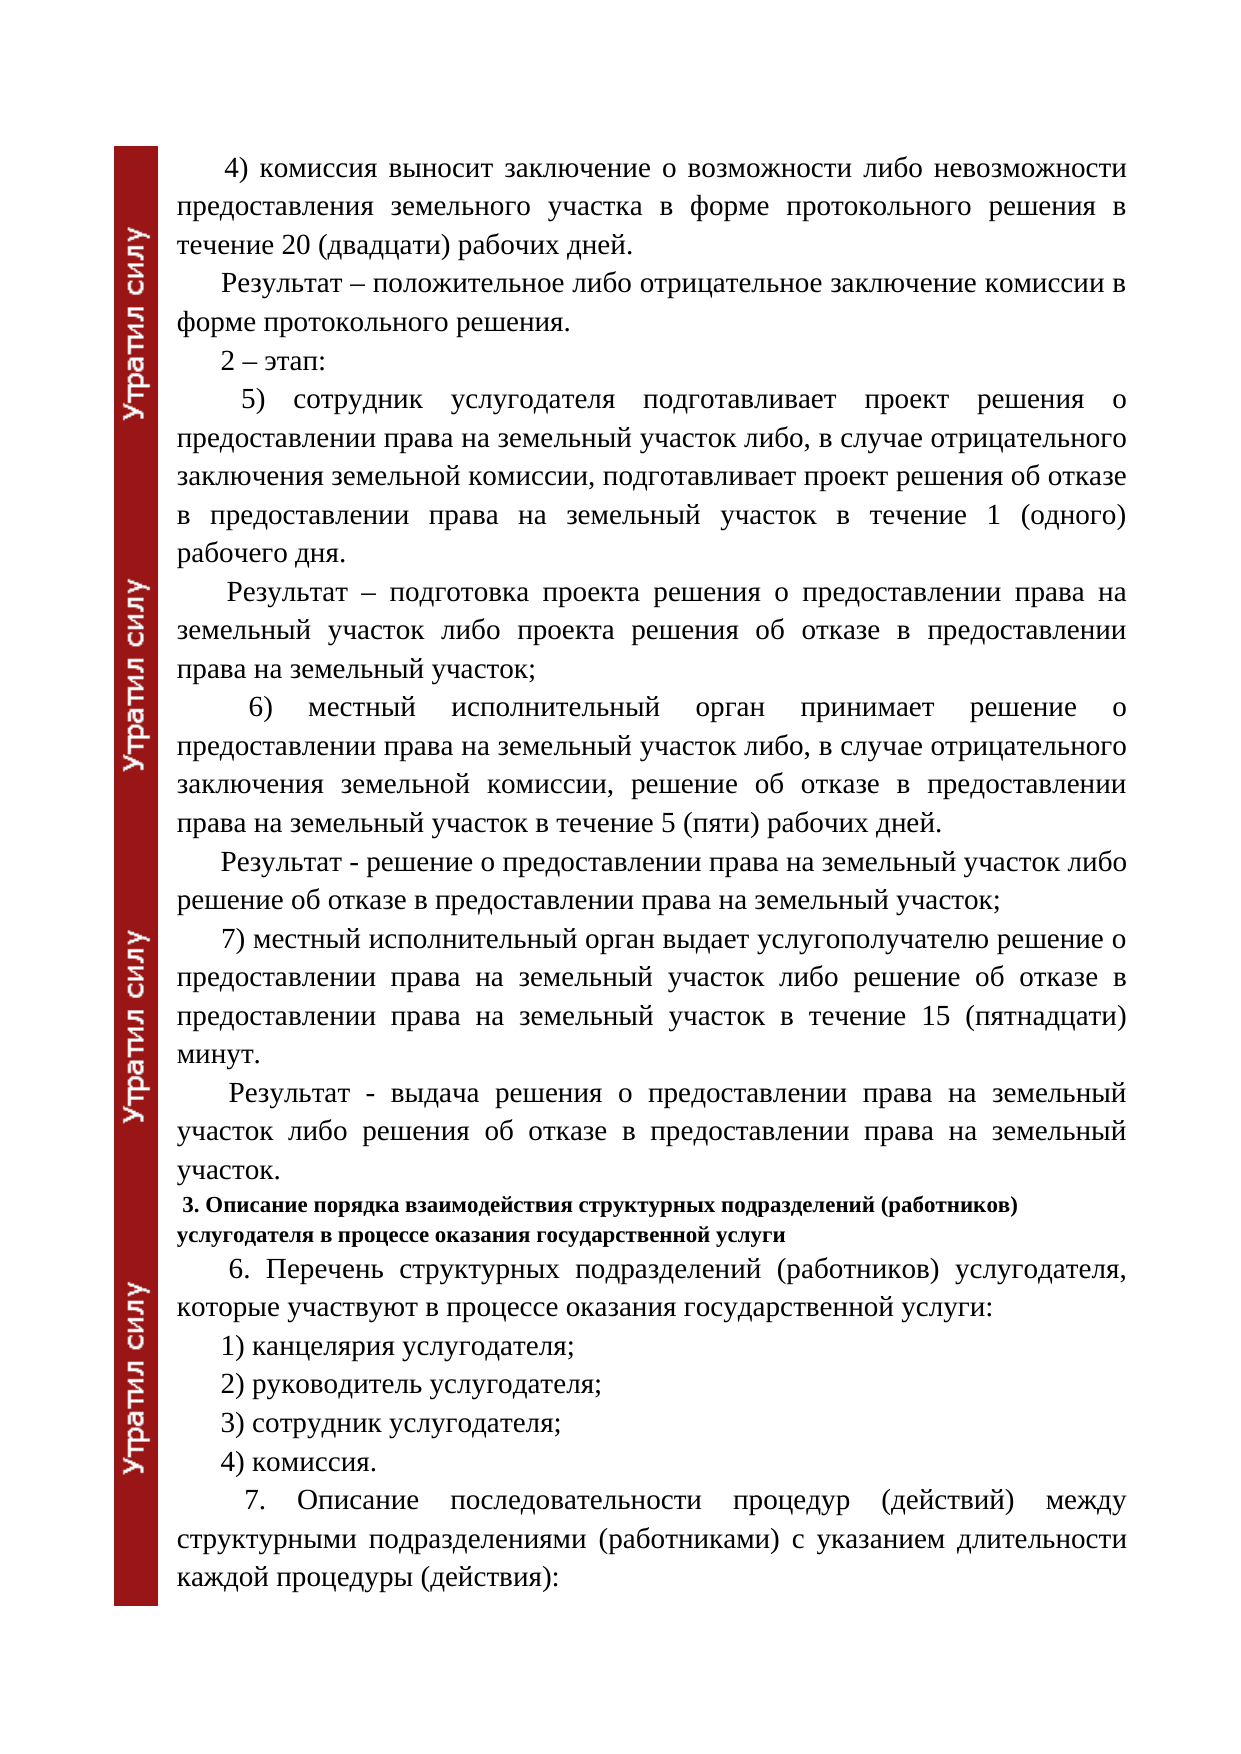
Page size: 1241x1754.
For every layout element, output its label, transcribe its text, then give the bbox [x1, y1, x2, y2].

picture [114, 1593, 158, 1606]
text 4) комиссия. [112, 1444, 1128, 1477]
picture [114, 1186, 158, 1191]
text 7. Описание последовательности процедур (действий) между структурными подразделениями (работниками) с указанием длительности каждой процедуры (действия): [112, 1482, 1128, 1593]
text 6) местный исполнительный орган принимает решение о предоставлении права на земельный участок либо, в случае отрицательного заключения земельной комиссии, решение об отказе в предоставлении права на земельный участок в течение 5 (пяти) рабочих дней. [112, 689, 1128, 839]
picture [114, 569, 158, 574]
picture [114, 146, 158, 150]
text 3) сотрудник услугодателя; [112, 1405, 1128, 1439]
text 2 – этап: [112, 343, 1128, 376]
picture [114, 338, 158, 343]
picture [114, 1070, 158, 1075]
picture [114, 1362, 158, 1367]
picture [114, 684, 158, 689]
picture [114, 376, 158, 381]
picture [114, 1247, 158, 1251]
text 4) комиссия выносит заключение о возможности либо невозможности предоставления земельного участка в форме протокольного решения в течение 20 (двадцати) рабочих дней. [112, 150, 1128, 261]
picture [114, 1477, 158, 1482]
picture [114, 1400, 158, 1405]
text 3. Описание порядка взаимодействия структурных подразделений (работников) услугодателя в процессе оказания государственной услуги [112, 1191, 1128, 1247]
text 2) руководитель услугодателя; [112, 1367, 1128, 1400]
text 7) местный исполнительный орган выдает услугополучателю решение о предоставлении права на земельный участок либо решение об отказе в предоставлении права на земельный участок в течение 15 (пятнадцати) минут. [112, 921, 1128, 1070]
picture [114, 839, 158, 844]
picture [114, 916, 158, 921]
text 6. Перечень структурных подразделений (работников) услугодателя, которые участвуют в процессе оказания государственной услуги: [112, 1251, 1128, 1323]
text Результат - решение о предоставлении права на земельный участок либо решение об отказе в предоставлении права на земельный участок; [112, 844, 1128, 916]
text 1) канцелярия услугодателя; [112, 1328, 1128, 1362]
picture [114, 261, 158, 266]
text Результат – подготовка проекта решения о предоставлении права на земельный участок либо проекта решения об отказе в предоставлении права на земельный участок; [112, 574, 1128, 684]
text Результат - выдача решения о предоставлении права на земельный участок либо решения об отказе в предоставлении права на земельный участок. [112, 1075, 1128, 1186]
picture [114, 1323, 158, 1328]
picture [114, 1439, 158, 1444]
text 5) сотрудник услугодателя подготавливает проект решения о предоставлении права на земельный участок либо, в случае отрицательного заключения земельной комиссии, подготавливает проект решения об отказе в предоставлении права на земельный участок в течение 1 (одного) рабочего дня. [112, 381, 1128, 569]
text Результат – положительное либо отрицательное заключение комиссии в форме протокольного решения. [112, 266, 1128, 338]
